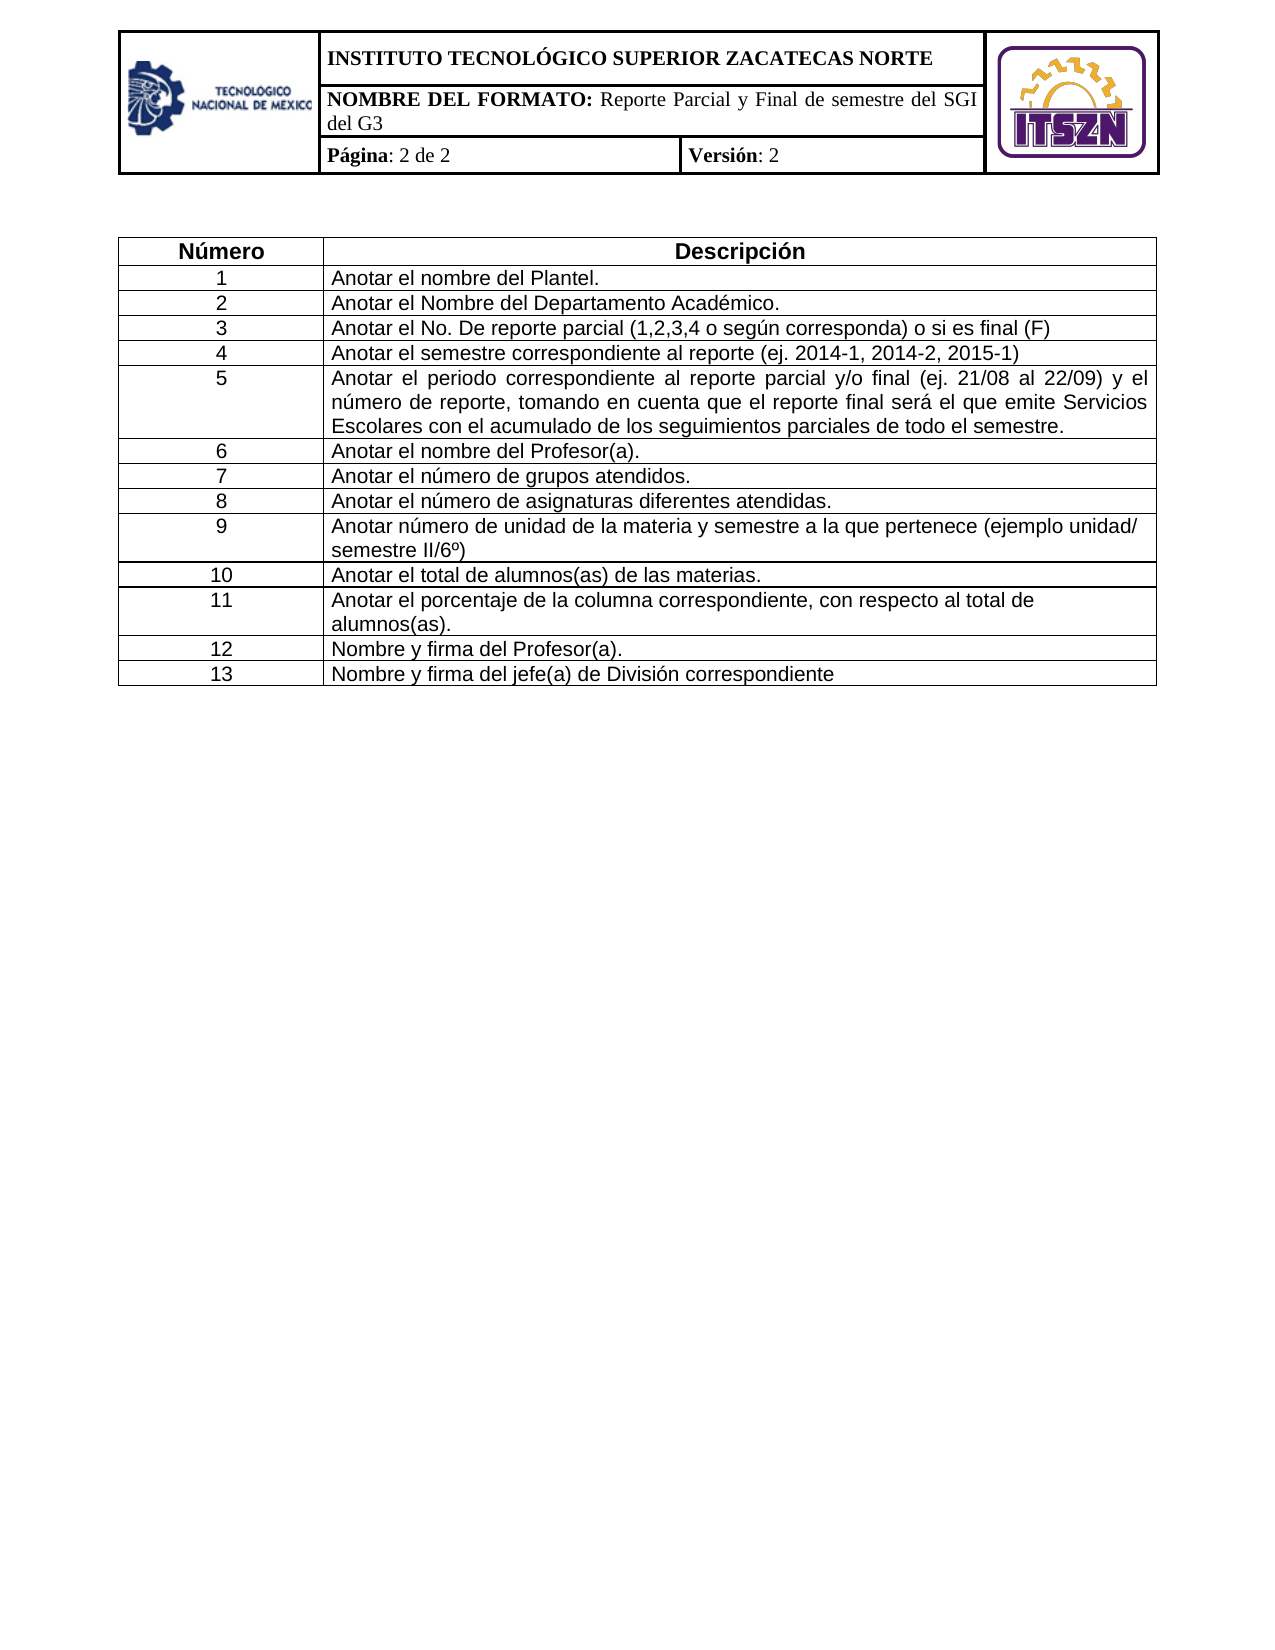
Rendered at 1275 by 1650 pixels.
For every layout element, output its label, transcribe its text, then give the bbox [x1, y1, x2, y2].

table_cell 10 [119, 563, 323, 586]
picture [997, 46, 1146, 158]
table_cell Anotar el periodo correspondiente al reporte parcial y/o final (ej. 21/08 al 22/09) y el número de reporte, tomando en cuenta que el reporte final será el que emite Servicios Escolares con el acumulado de los seguimientos parciales de todo el semestre. [324, 366, 1156, 437]
table_cell Anotar el nombre del Profesor(a). [324, 439, 1156, 462]
table_cell Nombre y firma del Profesor(a). [324, 636, 1156, 660]
table_cell 1 [119, 266, 323, 289]
table_cell 13 [119, 661, 323, 685]
table_cell Anotar el nombre del Plantel. [324, 266, 1156, 289]
table_cell Nombre y firma del jefe(a) de División correspondiente [324, 661, 1156, 685]
table_cell Anotar el total de alumnos(as) de las materias. [324, 563, 1156, 586]
table_cell 6 [119, 439, 323, 462]
table_header Descripción [324, 238, 1156, 264]
table_cell Anotar número de unidad de la materia y semestre a la que pertenece (ejemplo unidad/ semestre II/6º) [324, 514, 1156, 561]
table_cell 11 [119, 588, 323, 635]
table_cell Anotar el No. De reporte parcial (1,2,3,4 o según corresponda) o si es final (F) [324, 316, 1156, 339]
table_cell Anotar el número de asignaturas diferentes atendidas. [324, 489, 1156, 512]
table_cell Anotar el porcentaje de la columna correspondiente, con respecto al total de alumnos(as). [324, 588, 1156, 635]
table_cell Anotar el Nombre del Departamento Académico. [324, 291, 1156, 314]
table_cell 4 [119, 341, 323, 364]
table_cell 2 [119, 291, 323, 314]
table_cell 12 [119, 636, 323, 660]
table_cell Anotar el semestre correspondiente al reporte (ej. 2014-1, 2014-2, 2015-1) [324, 341, 1156, 364]
table_cell Anotar el número de grupos atendidos. [324, 464, 1156, 487]
table_cell 9 [119, 514, 323, 561]
table_cell 7 [119, 464, 323, 487]
table_header Número [119, 238, 323, 264]
table_cell 5 [119, 366, 323, 437]
table_cell 3 [119, 316, 323, 339]
table_cell 8 [119, 489, 323, 512]
